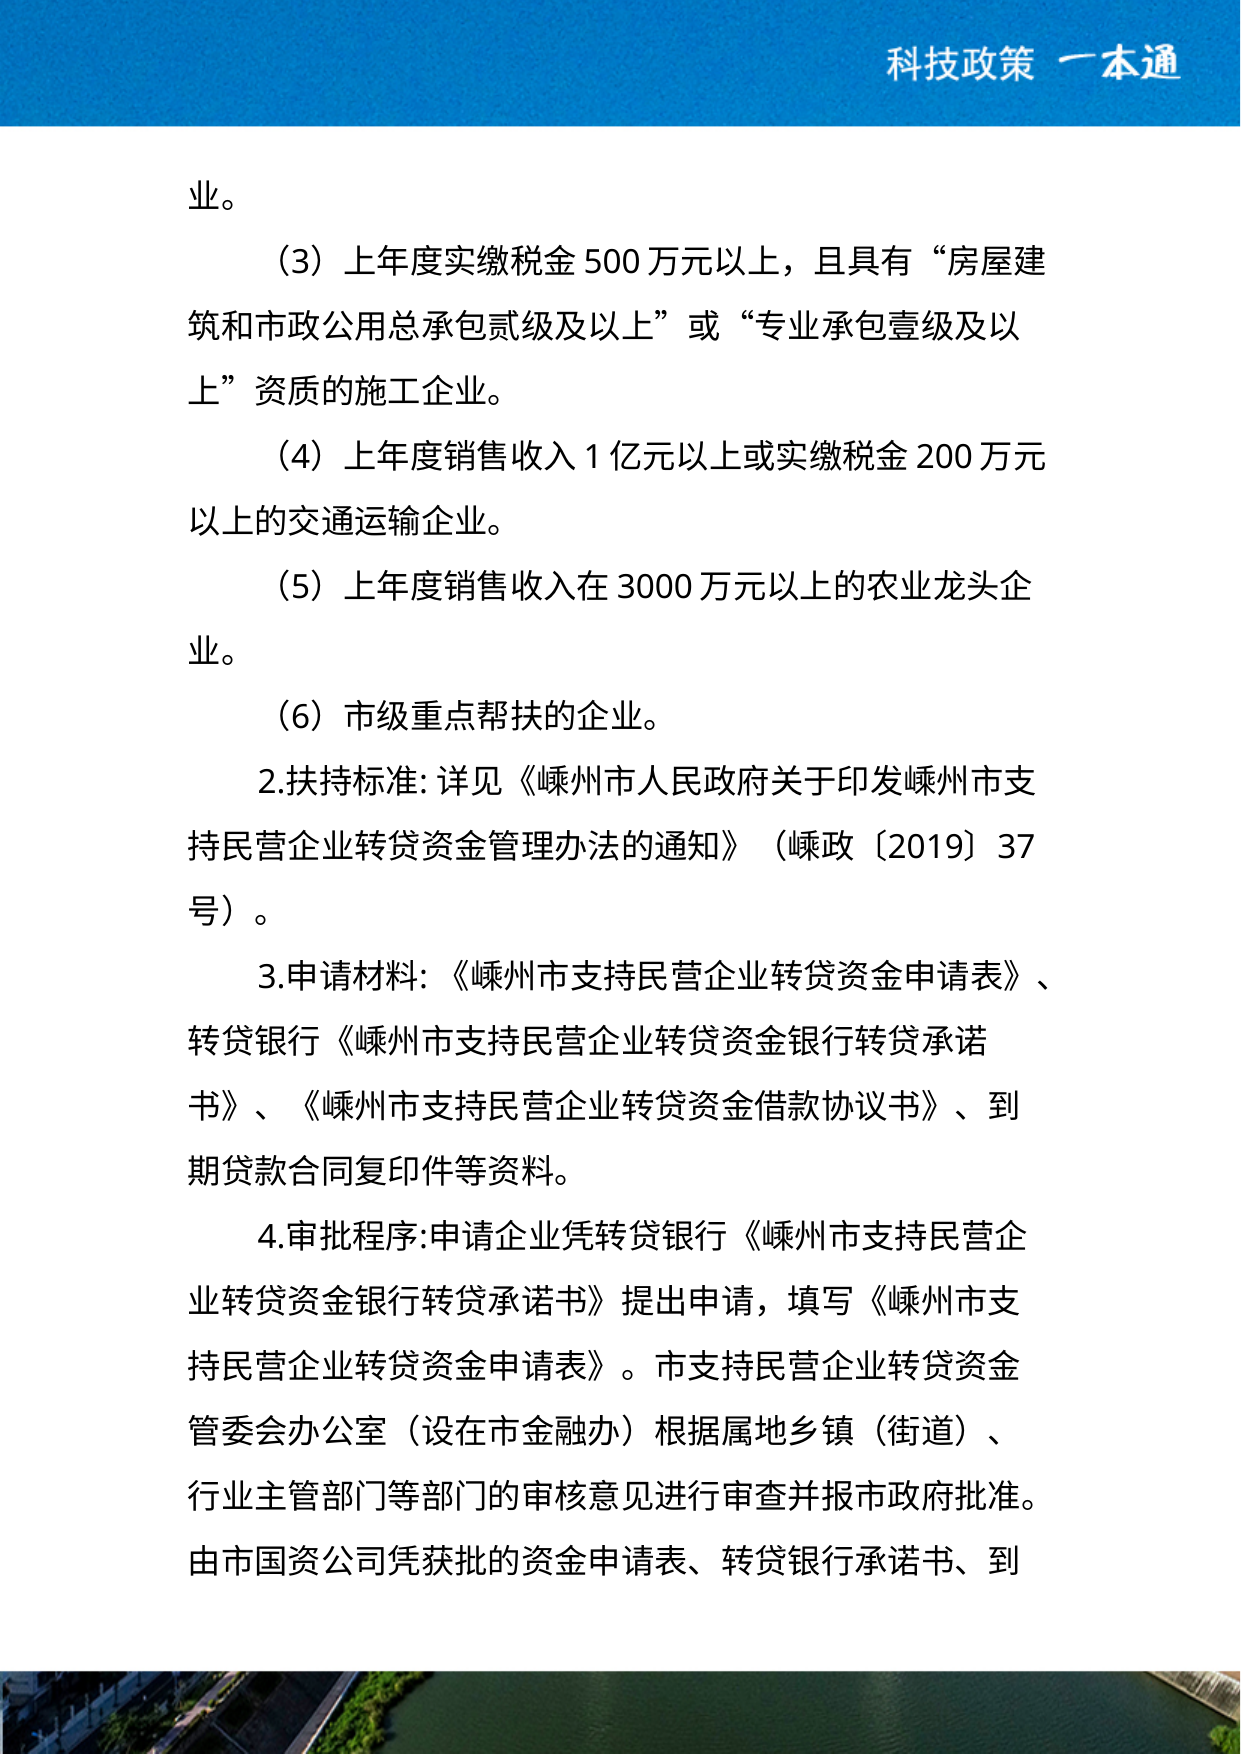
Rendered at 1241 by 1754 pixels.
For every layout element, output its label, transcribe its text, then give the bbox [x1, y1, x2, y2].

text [187, 1202, 1053, 1592]
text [187, 162, 1053, 227]
picture [1237, 113, 1241, 123]
text 3.申请材料: 《嵊州市支持民营企业转贷资金申请表》、转贷银行《嵊州市支持民营企业转贷资金银行转贷承诺书》、《嵊州市支持民营企业转贷资金借款协议书》、到期贷款合同复印件等资料。 [187, 942, 1053, 1202]
text （4）上年度销售收入1亿元以上或实缴税金200万元以上的交通运输企业。 [187, 422, 1053, 552]
text 2.扶持标准: 详见《嵊州市人民政府关于印发嵊州市支持民营企业转贷资金管理办法的通知》（嵊政〔2019〕37号）。 [187, 747, 1053, 942]
picture [1229, 118, 1236, 124]
picture [0, 0, 1241, 1754]
text （3）上年度实缴税金500万元以上，且具有“房屋建筑和市政公用总承包贰级及以上”或“专业承包壹级及以上”资质的施工企业。 [187, 227, 1053, 422]
text （6）市级重点帮扶的企业。 [187, 682, 1053, 747]
text （5）上年度销售收入在3000万元以上的农业龙头企业。 [187, 552, 1053, 682]
